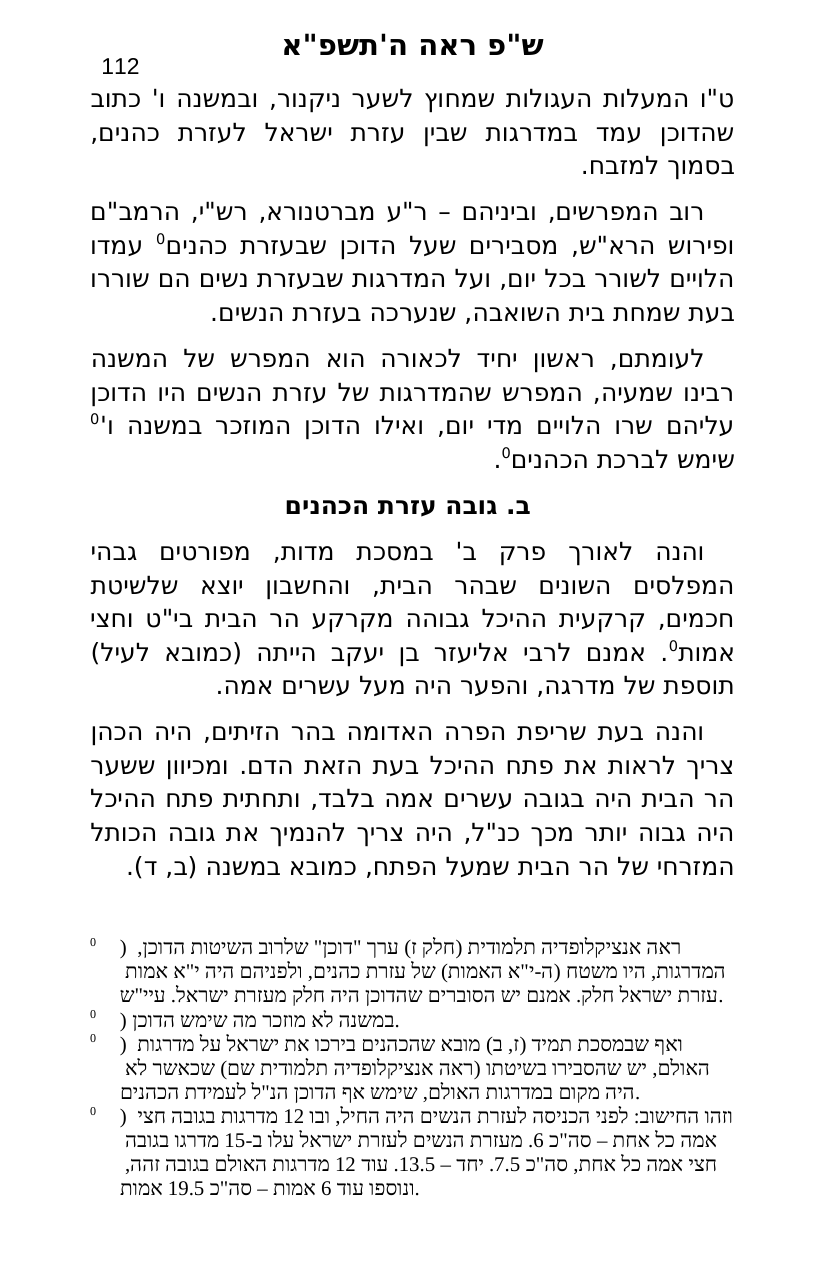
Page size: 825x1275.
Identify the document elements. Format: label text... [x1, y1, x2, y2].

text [90, 84, 735, 181]
text רוב המפרשים, וביניהם – ר"ע מברטנורא, רש"י, הרמב"ם ופירוש הרא"ש, מסבירים שעל הדוכן שבעזרת כהנים עמדו הלויים לשורר בכל יום, ועל המדרגות שבעזרת נשים הם שוררו בעת שמחת בית השואבה, שנערכה בעזרת הנשים. [90, 197, 735, 327]
text והנה בעת שריפת הפרה האדומה בהר הזיתים, היה הכהן צריך לראות את פתח ההיכל בעת הזאת הדם. ומכיוון ששער הר הבית היה בגובה עשרים אמה בלבד, ותחתית פתח ההיכל היה גבוה יותר מכך כנ"ל, היה צריך להנמיך את גובה הכותל המזרחי של הר הבית שמעל הפתח, כמובא במשנה (ב, ד). [90, 717, 735, 881]
text לעומתם, ראשון יחיד לכאורה הוא המפרש של המשנה רבינו שמעיה, המפרש שהמדרגות של עזרת הנשים היו הדוכן עליהם שרו הלויים מדי יום, ואילו הדוכן המוזכר במשנה ו' שימש לברכת הכהנים. [90, 344, 735, 474]
text ב. גובה עזרת הכהנים [90, 491, 735, 520]
text והנה לאורך פרק ב' במסכת מדות, מפורטים גבהי המפלסים השונים שבהר הבית, והחשבון יוצא שלשיטת חכמים, קרקעית ההיכל גבוהה מקרקע הר הבית בי"ט וחצי אמות. אמנם לרבי אליעזר בן יעקב הייתה (כמובא לעיל) תוספת של מדרגה, והפער היה מעל עשרים אמה. [90, 537, 735, 701]
